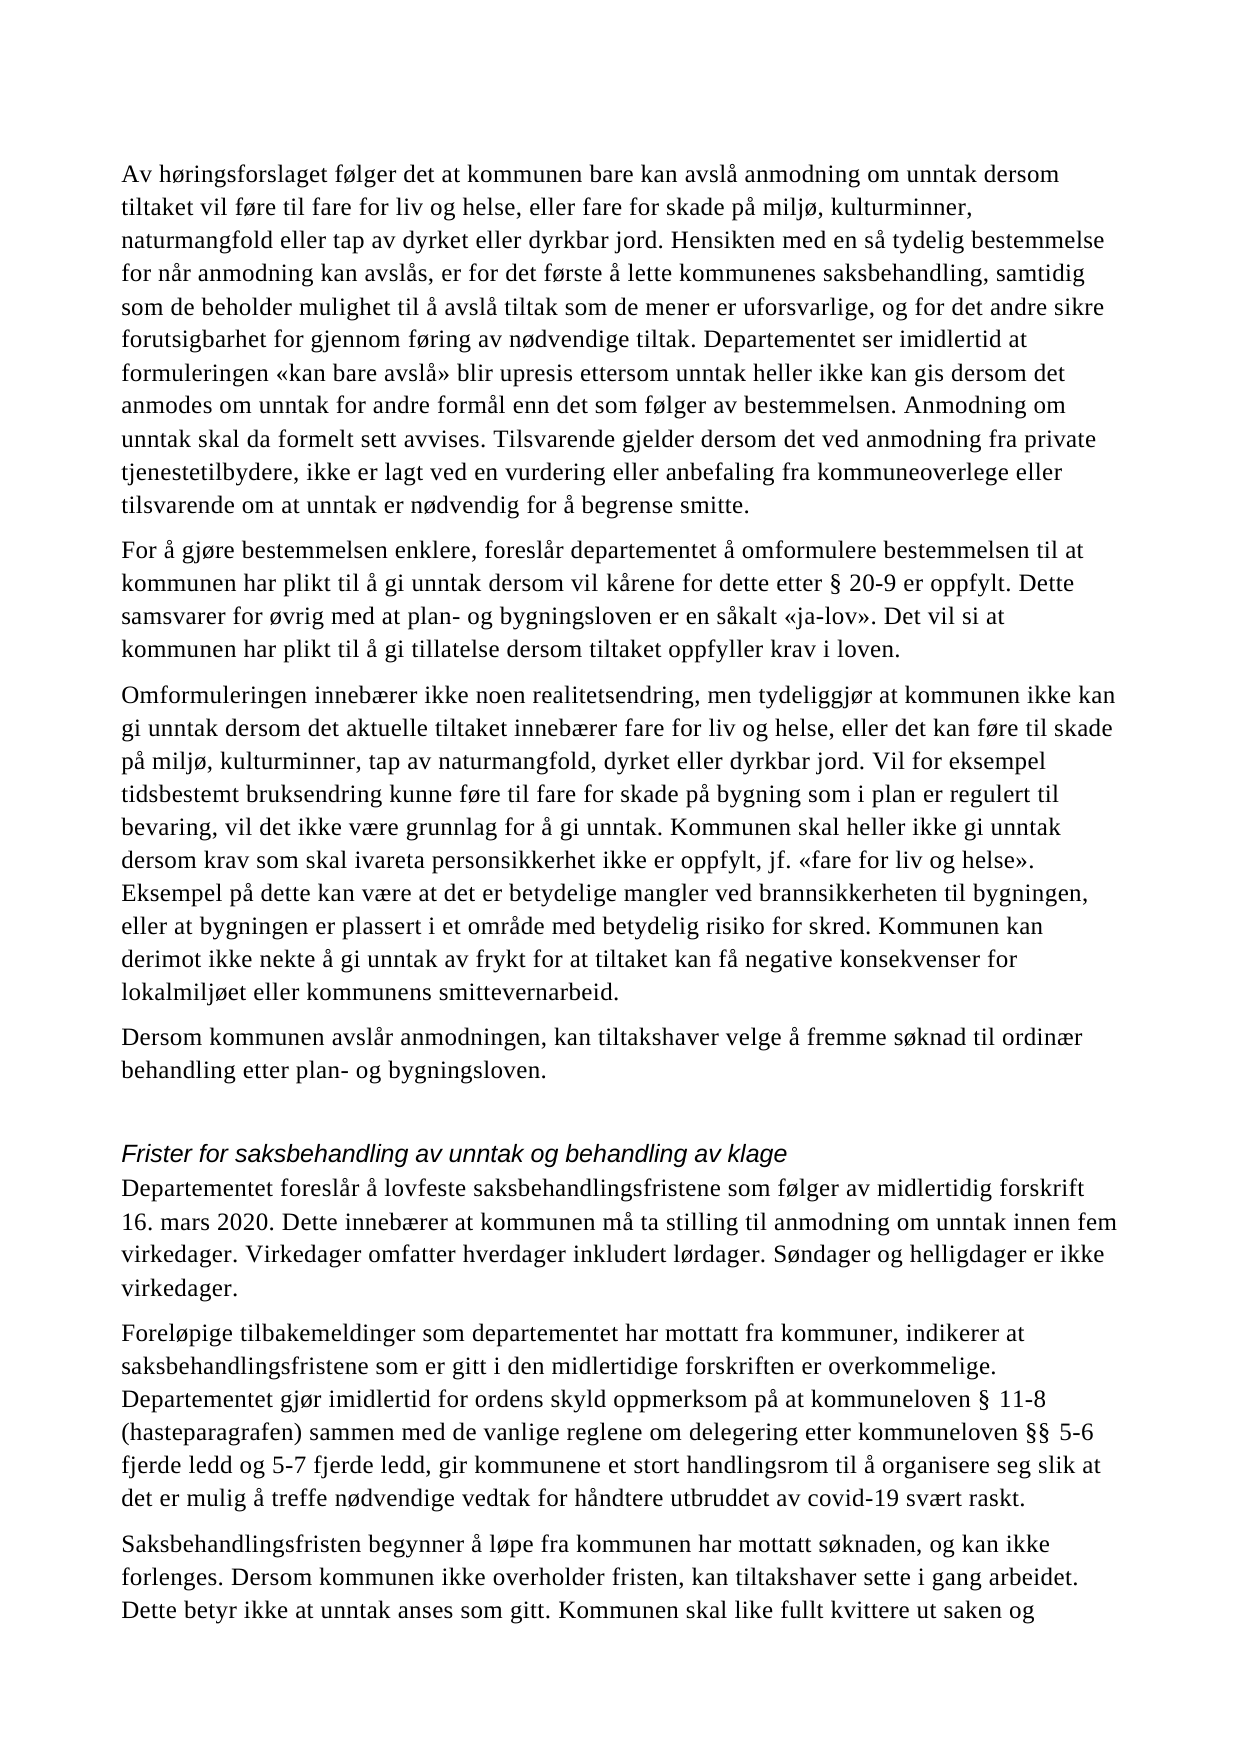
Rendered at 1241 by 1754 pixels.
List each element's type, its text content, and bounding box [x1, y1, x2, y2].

text Departementet foreslår å lovfeste saksbehandlingsfristene som følger av midlertidig forskrift 16. mars 2020. Dette innebærer at kommunen må ta stilling til anmodning om unntak innen fem virkedager. Virkedager omfatter hverdager inkludert lørdager. Søndager og helligdager er ikke virkedager. [121, 1173, 1119, 1301]
text For å gjøre bestemmelsen enklere, foreslår departementet å omformulere bestemmelsen til at kommunen har plikt til å gi unntak dersom vil kårene for dette etter § 20-9 er oppfylt. Dette samsvarer for øvrig med at plan- og bygningsloven er en såkalt «ja-lov». Det vil si at kommunen har plikt til å gi tillatelse dersom tiltaket oppfyller krav i loven. [121, 535, 1119, 663]
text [121, 1529, 1119, 1623]
text Dersom kommunen avslår anmodningen, kan tiltakshaver velge å fremme søknad til ordinær behandling etter plan- og bygningsloven. [121, 1022, 1119, 1084]
text Av høringsforslaget følger det at kommunen bare kan avslå anmodning om unntak dersom tiltaket vil føre til fare for liv og helse, eller fare for skade på miljø, kulturminner, naturmangfold eller tap av dyrket eller dyrkbar jord. Hensikten med en så tydelig bestemmelse for når anmodning kan avslås, er for det første å lette kommunenes saksbehandling, samtidig som de beholder mulighet til å avslå tiltak som de mener er uforsvarlige, og for det andre sikre forutsigbarhet for gjennom føring av nødvendige tiltak. Departementet ser imidlertid at formuleringen «kan bare avslå» blir upresis ettersom unntak heller ikke kan gis dersom det anmodes om unntak for andre formål enn det som følger av bestemmelsen. Anmodning om unntak skal da formelt sett avvises. Tilsvarende gjelder dersom det ved anmodning fra private tjenestetilbydere, ikke er lagt ved en vurdering eller anbefaling fra kommuneoverlege eller tilsvarende om at unntak er nødvendig for å begrense smitte. [121, 159, 1119, 518]
text Omformuleringen innebærer ikke noen realitetsendring, men tydeliggjør at kommunen ikke kan gi unntak dersom det aktuelle tiltaket innebærer fare for liv og helse, eller det kan føre til skade på miljø, kulturminner, tap av naturmangfold, dyrket eller dyrkbar jord. Vil for eksempel tidsbestemt bruksendring kunne føre til fare for skade på bygning som i plan er regulert til bevaring, vil det ikke være grunnlag for å gi unntak. Kommunen skal heller ikke gi unntak dersom krav som skal ivareta personsikkerhet ikke er oppfylt, jf. «fare for liv og helse». Eksempel på dette kan være at det er betydelige mangler ved brannsikkerheten til bygningen, eller at bygningen er plassert i et område med betydelig risiko for skred. Kommunen kan derimot ikke nekte å gi unntak av frykt for at tiltaket kan få negative konsekvenser for lokalmiljøet eller kommunens smittevernarbeid. [121, 680, 1119, 1006]
text Foreløpige tilbakemeldinger som departementet har mottatt fra kommuner, indikerer at saksbehandlingsfristene som er gitt i den midlertidige forskriften er overkommelige. Departementet gjør imidlertid for ordens skyld oppmerksom på at kommuneloven § 11-8 (hasteparagrafen) sammen med de vanlige reglene om delegering etter kommuneloven §§ 5-6 fjerde ledd og 5-7 fjerde ledd, gir kommunene et stort handlingsrom til å organisere seg slik at det er mulig å treffe nødvendige vedtak for håndtere utbruddet av covid-19 svært raskt. [121, 1318, 1119, 1512]
text Frister for saksbehandling av unntak og behandling av klage [121, 1138, 1119, 1167]
